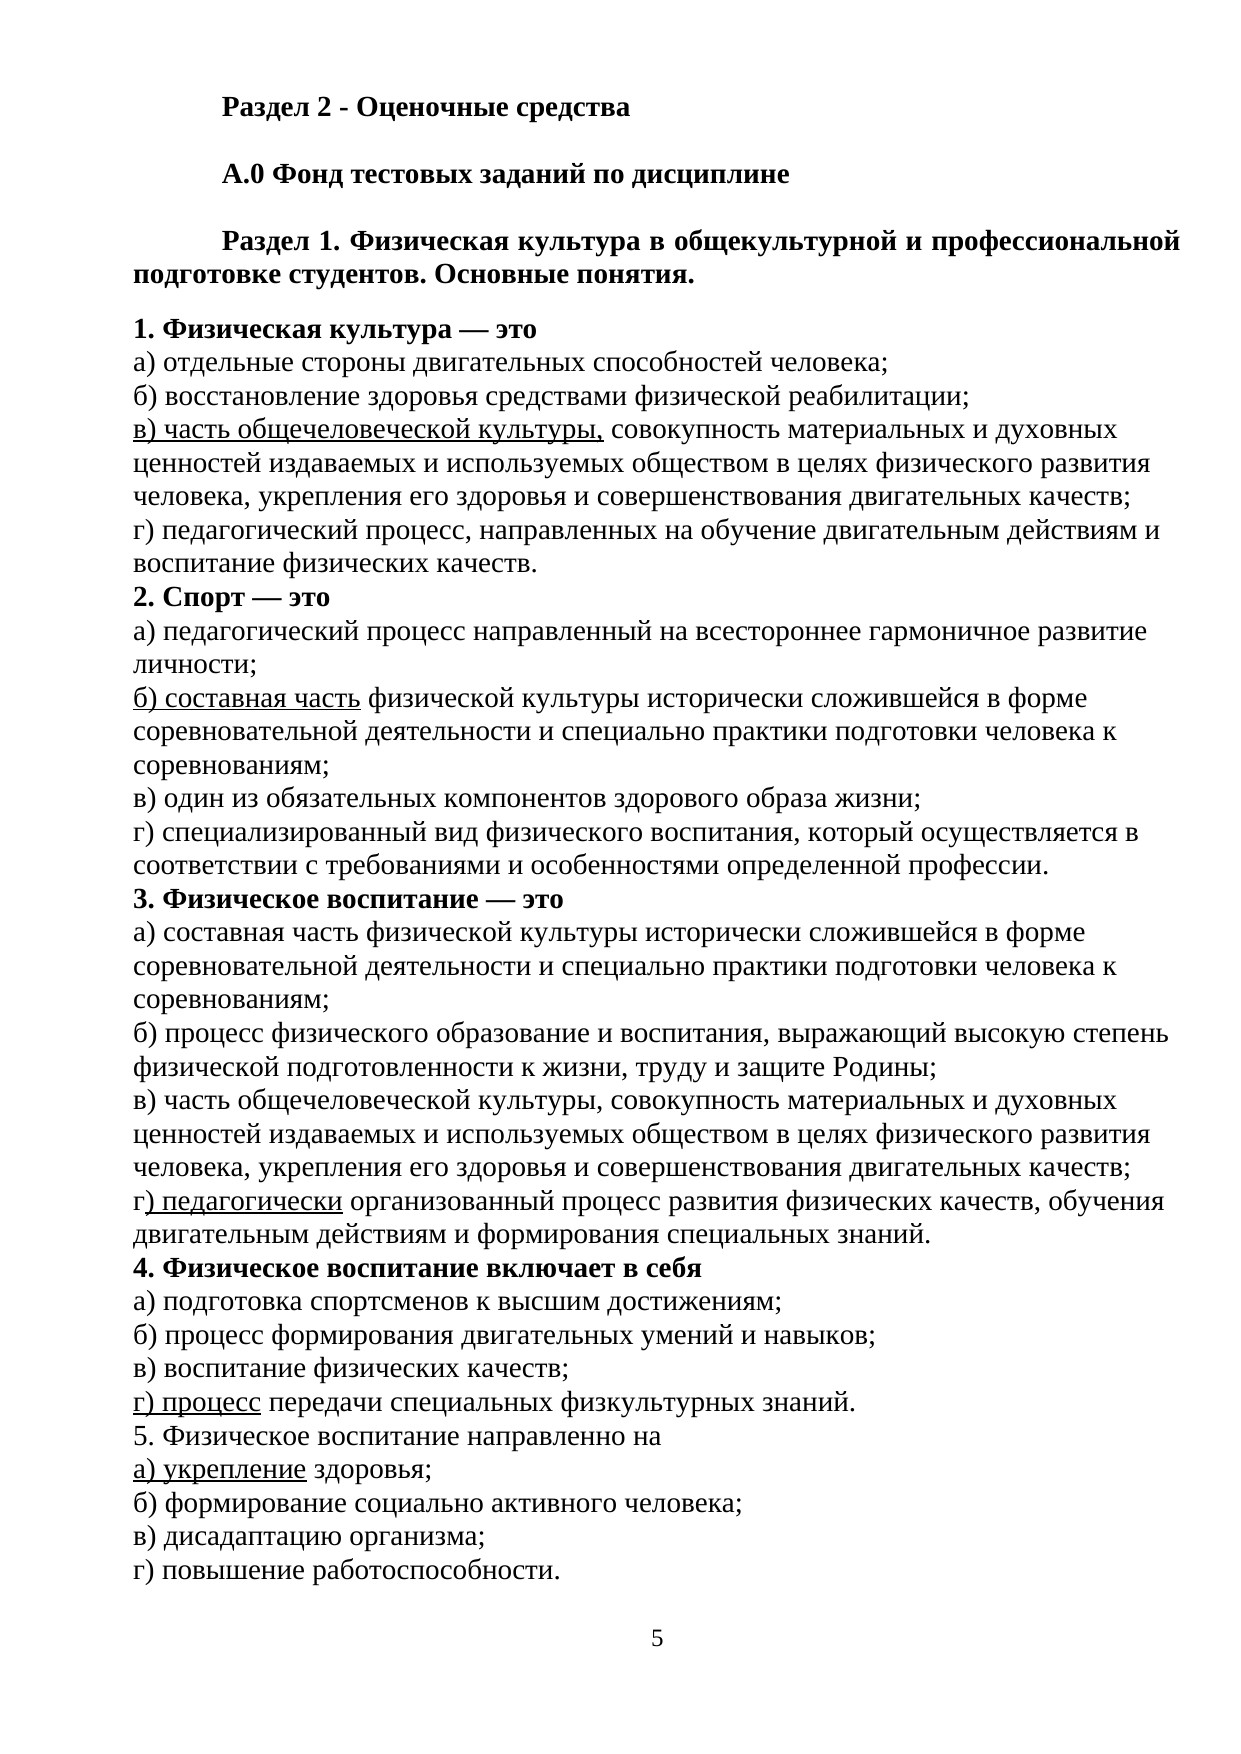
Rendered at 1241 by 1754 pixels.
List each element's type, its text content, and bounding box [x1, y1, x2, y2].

text г) специализированный вид физического воспитания, который осуществляется в соответствии с требованиями и особенностями определенной профессии. [133, 814, 1181, 881]
text б) процесс формирования двигательных умений и навыков; [133, 1317, 1181, 1351]
text в) воспитание физических качеств; [133, 1351, 1181, 1384]
text а) составная часть физической культуры исторически сложившейся в форме соревновательной деятельности и специально практики подготовки человека к соревнованиям; [133, 914, 1181, 1015]
text а) укрепление здоровья; [133, 1451, 1181, 1485]
text б) восстановление здоровья средствами физической реабилитации; [133, 378, 1181, 411]
text г) педагогический процесс, направленных на обучение двигательным действиям и воспитание физических качеств. [133, 512, 1181, 579]
text в) часть общечеловеческой культуры, совокупность материальных и духовных ценностей издаваемых и используемых обществом в целях физического развития человека, укрепления его здоровья и совершенствования двигательных качеств; [133, 1082, 1181, 1183]
text Раздел 1. Физическая культура в общекультурной и профессиональной подготовке студентов. Основные понятия. [133, 223, 1181, 290]
text а) подготовка спортсменов к высшим достижениям; [133, 1283, 1181, 1317]
text б) формирование социально активного человека; [133, 1485, 1181, 1518]
text 5. Физическое воспитание направленно на [133, 1418, 1181, 1451]
text г) педагогически организованный процесс развития физических качеств, обучения двигательным действиям и формирования специальных знаний. [133, 1183, 1181, 1250]
text а) педагогический процесс направленный на всестороннее гармоничное развитие личности; [133, 613, 1181, 680]
text в) один из обязательных компонентов здорового образа жизни; [133, 780, 1181, 814]
text б) процесс физического образование и воспитания, выражающий высокую степень физической подготовленности к жизни, труду и защите Родины; [133, 1015, 1181, 1082]
text 2. Спорт — это [133, 579, 1181, 613]
text г) повышение работоспособности. [133, 1552, 1181, 1585]
text а) отдельные стороны двигательных способностей человека; [133, 344, 1181, 378]
text 1. Физическая культура — это [133, 311, 1181, 344]
text 4. Физическое воспитание включает в себя [133, 1250, 1181, 1283]
text А.0 Фонд тестовых заданий по дисциплине [133, 156, 1181, 189]
text б) составная часть физической культуры исторически сложившейся в форме соревновательной деятельности и специально практики подготовки человека к соревнованиям; [133, 680, 1181, 780]
text в) часть общечеловеческой культуры, совокупность материальных и духовных ценностей издаваемых и используемых обществом в целях физического развития человека, укрепления его здоровья и совершенствования двигательных качеств; [133, 411, 1181, 512]
text в) дисадаптацию организма; [133, 1518, 1181, 1552]
text г) процесс передачи специальных физкультурных знаний. [133, 1384, 1181, 1418]
subtitle Раздел 2 - Оценочные средства [133, 89, 1181, 122]
text 3. Физическое воспитание — это [133, 881, 1181, 914]
